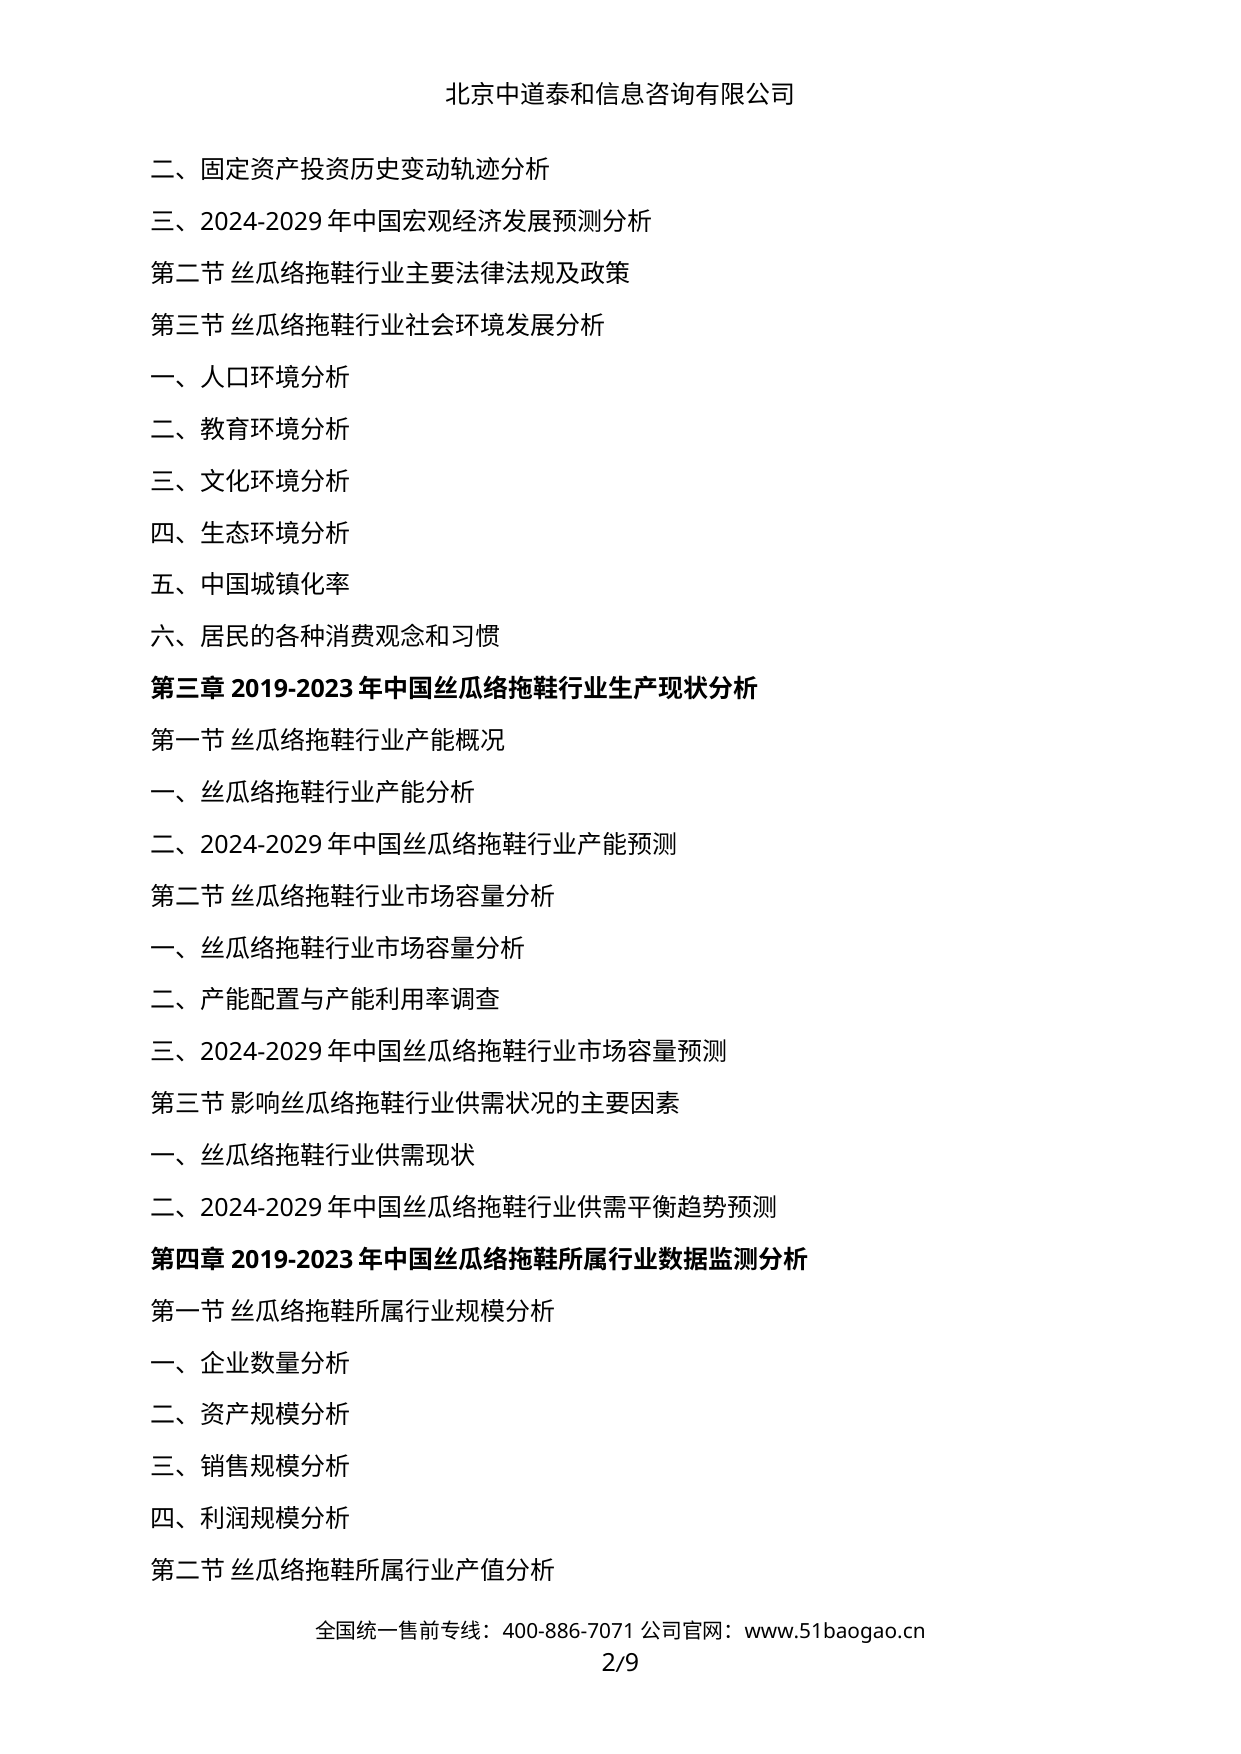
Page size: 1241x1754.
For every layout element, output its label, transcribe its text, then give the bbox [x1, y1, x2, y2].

text 三、2024-2029年中国丝瓜络拖鞋行业市场容量预测 [150, 1032, 1090, 1068]
text 第三节 影响丝瓜络拖鞋行业供需状况的主要因素 [150, 1084, 1090, 1120]
text 一、丝瓜络拖鞋行业供需现状 [150, 1136, 1090, 1172]
text 二、资产规模分析 [150, 1395, 1090, 1431]
text 一、丝瓜络拖鞋行业市场容量分析 [150, 928, 1090, 964]
text 二、2024-2029年中国丝瓜络拖鞋行业产能预测 [150, 824, 1090, 861]
text 第三章 2019-2023年中国丝瓜络拖鞋行业生产现状分析 [150, 669, 1090, 705]
text 四、生态环境分析 [150, 513, 1090, 549]
text 二、产能配置与产能利用率调查 [150, 980, 1090, 1016]
text 二、教育环境分析 [150, 409, 1090, 446]
text 一、企业数量分析 [150, 1343, 1090, 1379]
text 第四章 2019-2023年中国丝瓜络拖鞋所属行业数据监测分析 [150, 1239, 1090, 1276]
text 第二节 丝瓜络拖鞋所属行业产值分析 [150, 1551, 1090, 1587]
text 一、丝瓜络拖鞋行业产能分析 [150, 772, 1090, 809]
text 第一节 丝瓜络拖鞋所属行业规模分析 [150, 1291, 1090, 1327]
text 二、2024-2029年中国丝瓜络拖鞋行业供需平衡趋势预测 [150, 1187, 1090, 1224]
text 四、利润规模分析 [150, 1499, 1090, 1535]
text 三、文化环境分析 [150, 461, 1090, 497]
text 第三节 丝瓜络拖鞋行业社会环境发展分析 [150, 306, 1090, 342]
text 五、中国城镇化率 [150, 565, 1090, 601]
text 第二节 丝瓜络拖鞋行业主要法律法规及政策 [150, 254, 1090, 290]
text 六、居民的各种消费观念和习惯 [150, 617, 1090, 653]
text 二、固定资产投资历史变动轨迹分析 [150, 150, 1090, 186]
text 第二节 丝瓜络拖鞋行业市场容量分析 [150, 876, 1090, 912]
text 三、2024-2029年中国宏观经济发展预测分析 [150, 202, 1090, 238]
text 第一节 丝瓜络拖鞋行业产能概况 [150, 721, 1090, 757]
text 三、销售规模分析 [150, 1447, 1090, 1483]
text 一、人口环境分析 [150, 357, 1090, 394]
